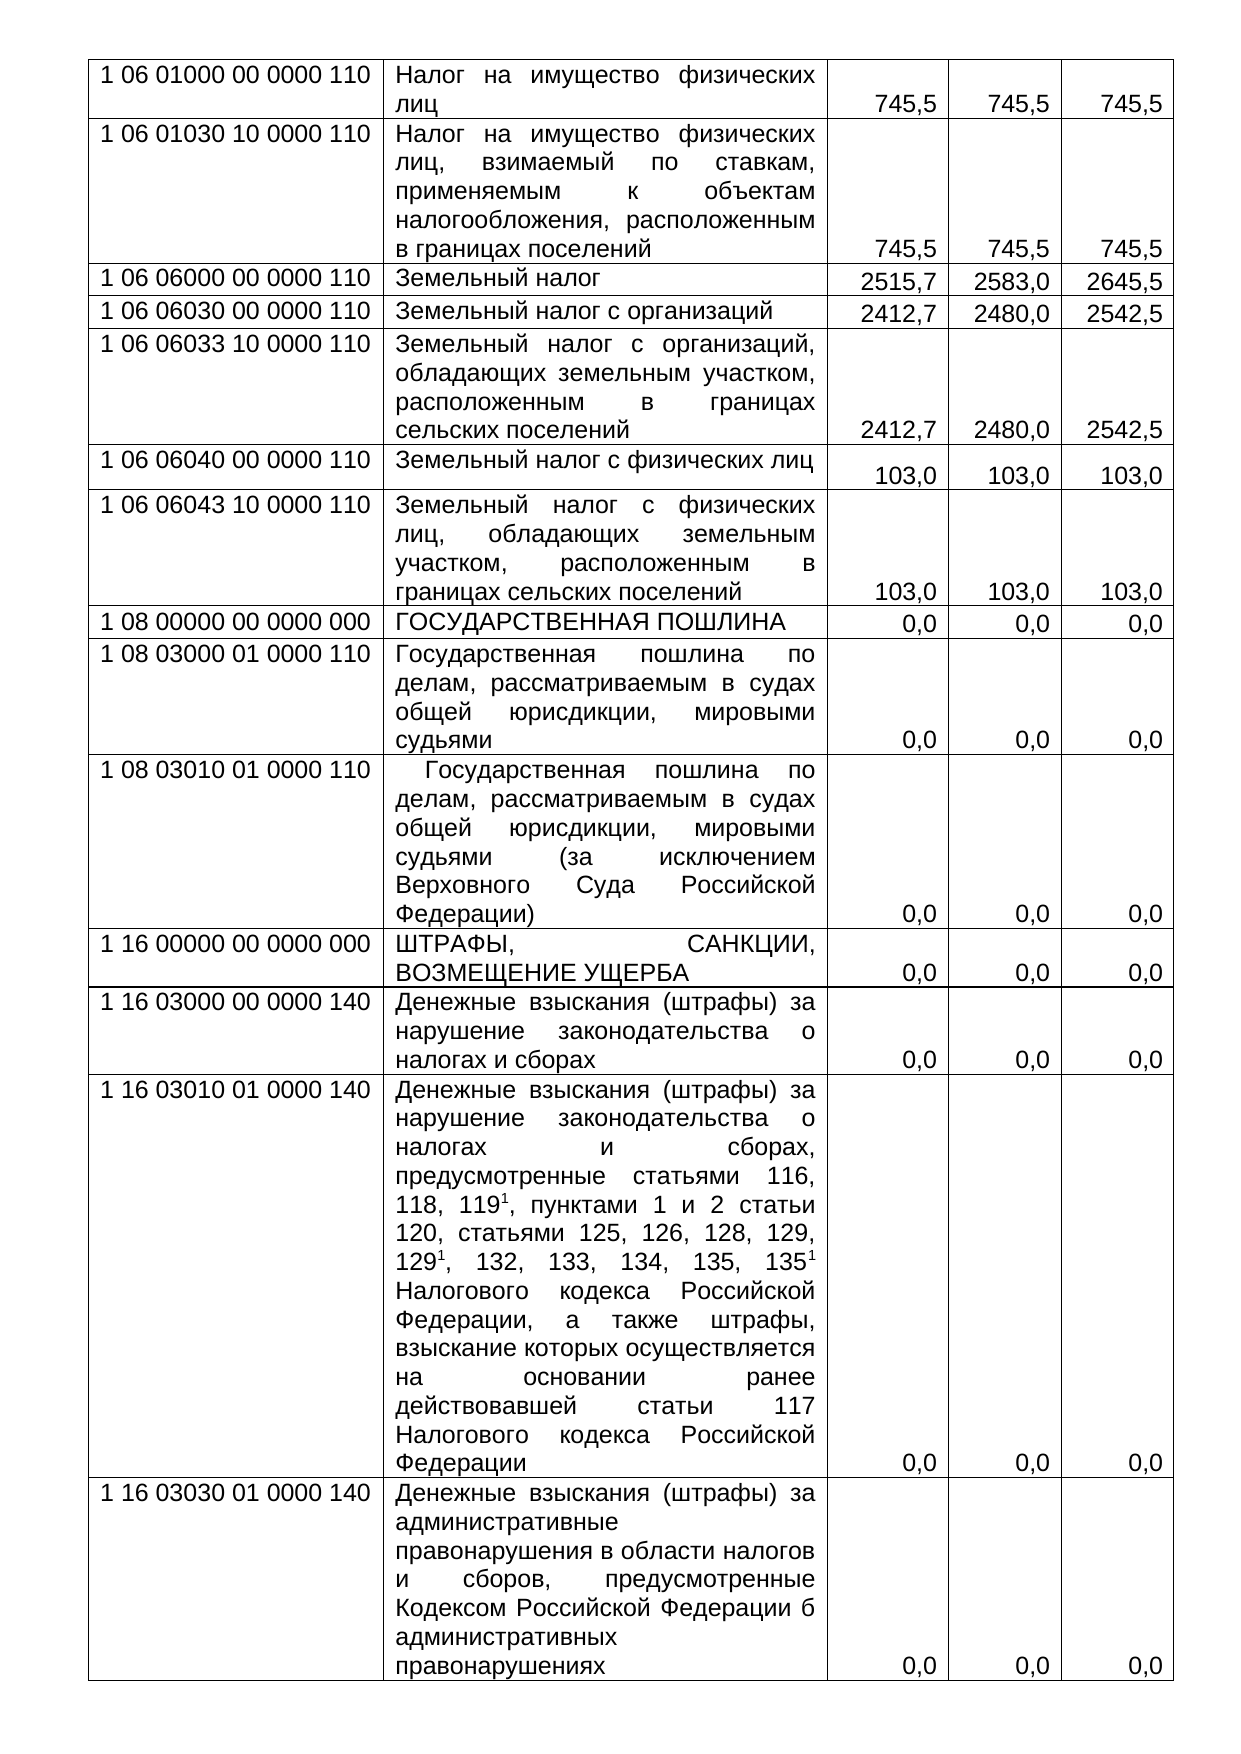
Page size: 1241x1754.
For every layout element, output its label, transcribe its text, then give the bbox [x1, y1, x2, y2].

table_cell Государственная пошлина по делам, рассматриваемым в судах общей юрисдикции, мировыми судьями (за исключением Верховного Суда Российской Федерации) [384, 755, 827, 928]
table_cell 103,0 [1062, 490, 1173, 605]
table_cell 1 16 03000 00 0000 140 [89, 988, 383, 1074]
table_cell 0,0 [949, 1478, 1061, 1679]
table_cell 1 06 06030 00 0000 110 [89, 296, 383, 328]
table_cell 1 16 03010 01 0000 140 [89, 1075, 383, 1477]
table_cell 0,0 [828, 929, 948, 986]
table_cell 0,0 [1062, 929, 1173, 986]
table_cell 2645,5 [1062, 264, 1173, 295]
table_cell 745,5 [949, 119, 1061, 262]
table_cell 0,0 [1062, 1075, 1173, 1477]
table_cell 1 16 00000 00 0000 000 [89, 929, 383, 986]
table_cell 0,0 [828, 639, 948, 754]
table_cell 2542,5 [1062, 296, 1173, 328]
table_cell 103,0 [828, 445, 948, 489]
table_cell 103,0 [828, 490, 948, 605]
table_cell 0,0 [949, 755, 1061, 928]
table_cell ГОСУДАРСТВЕННАЯ ПОШЛИНА [384, 606, 827, 638]
table_cell 0,0 [1062, 1478, 1173, 1679]
table_cell 0,0 [828, 1478, 948, 1679]
table_cell 1 08 03010 01 0000 110 [89, 755, 383, 928]
table_cell ШТРАФЫ, САНКЦИИ, ВОЗМЕЩЕНИЕ УЩЕРБА [384, 929, 827, 986]
table_cell 1 06 01000 00 0000 110 [89, 60, 383, 118]
table_cell 1 08 00000 00 0000 000 [89, 606, 383, 638]
table_cell 2583,0 [949, 264, 1061, 295]
table_cell 2412,7 [828, 296, 948, 328]
table_cell 0,0 [1062, 988, 1173, 1074]
table_cell 1 08 03000 01 0000 110 [89, 639, 383, 754]
table_cell 1 06 06043 10 0000 110 [89, 490, 383, 605]
table_cell 0,0 [828, 1075, 948, 1477]
table_cell 0,0 [1062, 606, 1173, 638]
table_cell 0,0 [949, 988, 1061, 1074]
table_cell 2412,7 [828, 329, 948, 444]
table_cell Земельный налог [384, 264, 827, 295]
table_cell 0,0 [949, 606, 1061, 638]
table_cell 1 06 06033 10 0000 110 [89, 329, 383, 444]
table_cell 0,0 [1062, 639, 1173, 754]
table_cell 0,0 [949, 1075, 1061, 1477]
table_cell 2542,5 [1062, 329, 1173, 444]
table_cell 0,0 [828, 606, 948, 638]
table_cell 0,0 [949, 639, 1061, 754]
table_cell Земельный налог с организаций, обладающих земельным участком, расположенным в границах сельских поселений [384, 329, 827, 444]
table_cell 745,5 [828, 119, 948, 262]
table_cell 1 06 06000 00 0000 110 [89, 264, 383, 295]
table_cell 103,0 [949, 490, 1061, 605]
table_cell 2515,7 [828, 264, 948, 295]
table_cell Денежные взыскания (штрафы) за нарушение законодательства о налогах и сборах, предусмотренные статьями 116, 118, 1191, пунктами 1 и 2 статьи 120, статьями 125, 126, 128, 129, 1291, 132, 133, 134, 135, 1351 Налогового кодекса Российской Федерации, а также штрафы, взыскание которых осуществляется на основании ранее действовавшей статьи 117 Налогового кодекса Российской Федерации [384, 1075, 827, 1477]
table_cell Денежные взыскания (штрафы) за нарушение законодательства о налогах и сборах [384, 988, 827, 1074]
table_cell 0,0 [1062, 755, 1173, 928]
table_cell 0,0 [828, 755, 948, 928]
table_cell 1 16 03030 01 0000 140 [89, 1478, 383, 1679]
table_cell 1 06 01030 10 0000 110 [89, 119, 383, 262]
table_cell Земельный налог с организаций [384, 296, 827, 328]
table_cell 0,0 [949, 929, 1061, 986]
table_cell 745,5 [1062, 60, 1173, 118]
table_cell Денежные взыскания (штрафы) за административные правонарушения в области налогов и сборов, предусмотренные Кодексом Российской Федерации б административных правонарушениях [384, 1478, 827, 1679]
table_cell 103,0 [949, 445, 1061, 489]
table_cell 0,0 [828, 988, 948, 1074]
table_cell Государственная пошлина по делам, рассматриваемым в судах общей юрисдикции, мировыми судьями [384, 639, 827, 754]
table_cell 745,5 [828, 60, 948, 118]
table_cell Налог на имущество физических лиц [384, 60, 827, 118]
table_cell 745,5 [949, 60, 1061, 118]
table_cell 1 06 06040 00 0000 110 [89, 445, 383, 489]
table_cell 2480,0 [949, 296, 1061, 328]
table_cell 2480,0 [949, 329, 1061, 444]
table_cell 103,0 [1062, 445, 1173, 489]
table_cell Земельный налог с физических лиц [384, 445, 827, 489]
table_cell Налог на имущество физических лиц, взимаемый по ставкам, применяемым к объектам налогообложения, расположенным в границах поселений [384, 119, 827, 262]
table_cell 745,5 [1062, 119, 1173, 262]
table_cell Земельный налог с физических лиц, обладающих земельным участком, расположенным в границах сельских поселений [384, 490, 827, 605]
